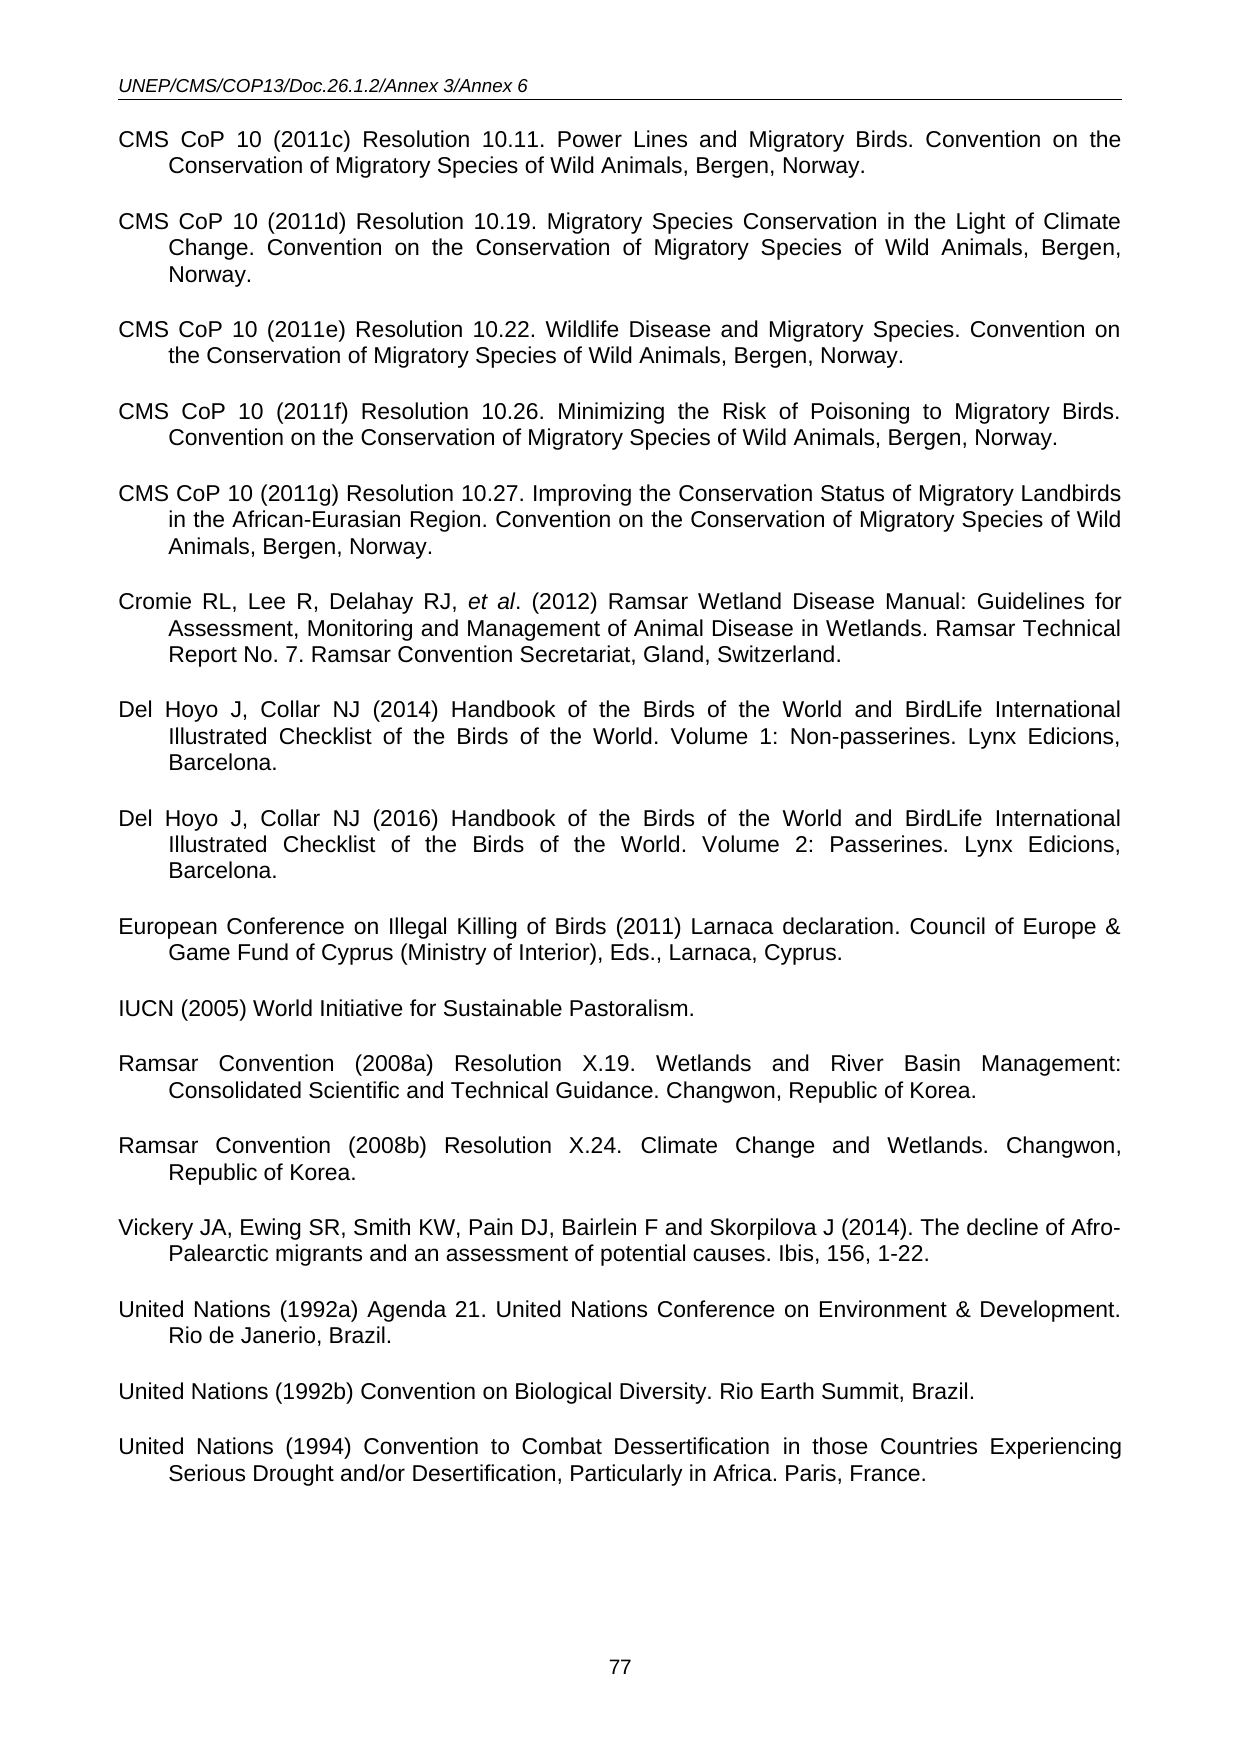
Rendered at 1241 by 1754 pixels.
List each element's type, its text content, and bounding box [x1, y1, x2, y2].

text Ramsar Convention (2008a) Resolution X.19. Wetlands and River Basin Management: Consolidated Scientific and Technical Guidance. Changwon, Republic of Korea. [118, 1050, 1122, 1103]
text European Conference on Illegal Killing of Birds (2011) Larnaca declaration. Council of Europe & Game Fund of Cyprus (Ministry of Interior), Eds., Larnaca, Cyprus. [118, 913, 1122, 966]
text CMS CoP 10 (2011d) Resolution 10.19. Migratory Species Conservation in the Light of Climate Change. Convention on the Conservation of Migratory Species of Wild Animals, Bergen, Norway. [118, 208, 1122, 287]
text CMS CoP 10 (2011c) Resolution 10.11. Power Lines and Migratory Birds. Convention on the Conservation of Migratory Species of Wild Animals, Bergen, Norway. [118, 126, 1122, 179]
text Del Hoyo J, Collar NJ (2014) Handbook of the Birds of the World and BirdLife International Illustrated Checklist of the Birds of the World. Volume 1: Non-passerines. Lynx Edicions, Barcelona. [118, 696, 1122, 775]
text IUCN (2005) World Initiative for Sustainable Pastoralism. [118, 995, 1122, 1021]
text United Nations (1992b) Convention on Biological Diversity. Rio Earth Summit, Brazil. [118, 1378, 1122, 1404]
text Vickery JA, Ewing SR, Smith KW, Pain DJ, Bairlein F and Skorpilova J (2014). The decline of Afro-Palearctic migrants and an assessment of potential causes. Ibis, 156, 1-22. [118, 1214, 1122, 1267]
text United Nations (1994) Convention to Combat Dessertification in those Countries Experiencing Serious Drought and/or Desertification, Particularly in Africa. Paris, France. [118, 1433, 1122, 1486]
text Del Hoyo J, Collar NJ (2016) Handbook of the Birds of the World and BirdLife International Illustrated Checklist of the Birds of the World. Volume 2: Passerines. Lynx Edicions, Barcelona. [118, 804, 1122, 884]
text United Nations (1992a) Agenda 21. United Nations Conference on Environment & Development. Rio de Janerio, Brazil. [118, 1296, 1122, 1348]
text CMS CoP 10 (2011g) Resolution 10.27. Improving the Conservation Status of Migratory Landbirds in the African-Eurasian Region. Convention on the Conservation of Migratory Species of Wild Animals, Bergen, Norway. [118, 480, 1122, 559]
text Ramsar Convention (2008b) Resolution X.24. Climate Change and Wetlands. Changwon, Republic of Korea. [118, 1132, 1122, 1185]
text CMS CoP 10 (2011e) Resolution 10.22. Wildlife Disease and Migratory Species. Convention on the Conservation of Migratory Species of Wild Animals, Bergen, Norway. [118, 316, 1122, 369]
text Cromie RL, Lee R, Delahay RJ, et al. (2012) Ramsar Wetland Disease Manual: Guidelines for Assessment, Monitoring and Management of Animal Disease in Wetlands. Ramsar Technical Report No. 7. Ramsar Convention Secretariat, Gland, Switzerland. [118, 588, 1122, 667]
text CMS CoP 10 (2011f) Resolution 10.26. Minimizing the Risk of Poisoning to Migratory Birds. Convention on the Conservation of Migratory Species of Wild Animals, Bergen, Norway. [118, 398, 1122, 451]
